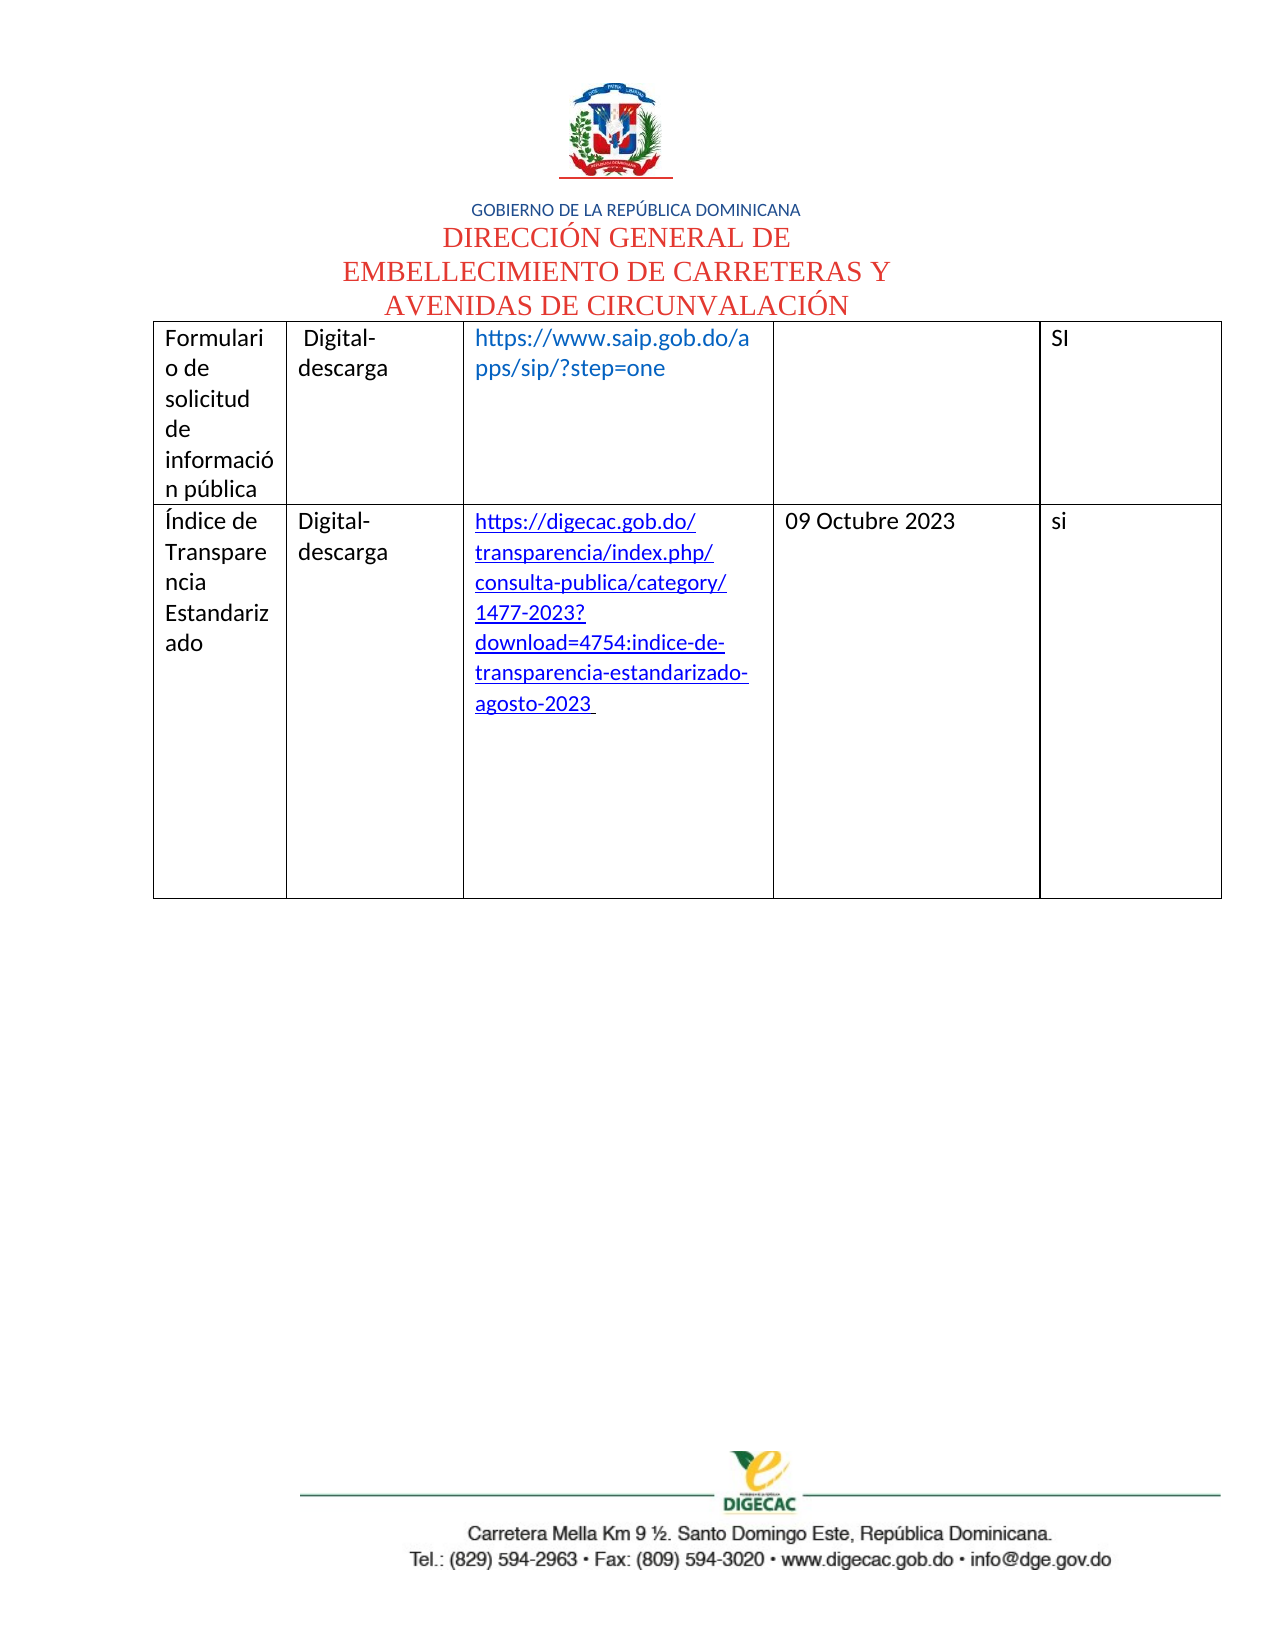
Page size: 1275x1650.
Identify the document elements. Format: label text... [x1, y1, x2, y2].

picture [569, 83, 662, 176]
table_cell si [1041, 505, 1221, 898]
table_cell Índice de Transpare ncia Estandariz ado [154, 505, 286, 898]
table_cell Digital- descarga [287, 505, 463, 898]
table_cell Digital- descarga [287, 322, 463, 504]
table_cell https://www.saip.gob.do/a pps/sip/?step=one [464, 322, 773, 504]
table_cell 09 Octubre 2023 [774, 505, 1039, 898]
table_cell [774, 322, 1039, 504]
table_cell Formulari o de solicitud de informació n pública [154, 322, 286, 504]
table_cell https://digecac.gob.do/transparencia/index.php/consulta-publica/category/1477-2023?download=4754:indice-de-transparencia-estandarizado-agosto-2023 [464, 505, 773, 898]
picture [300, 1451, 1221, 1570]
table_cell SI [1041, 322, 1221, 504]
